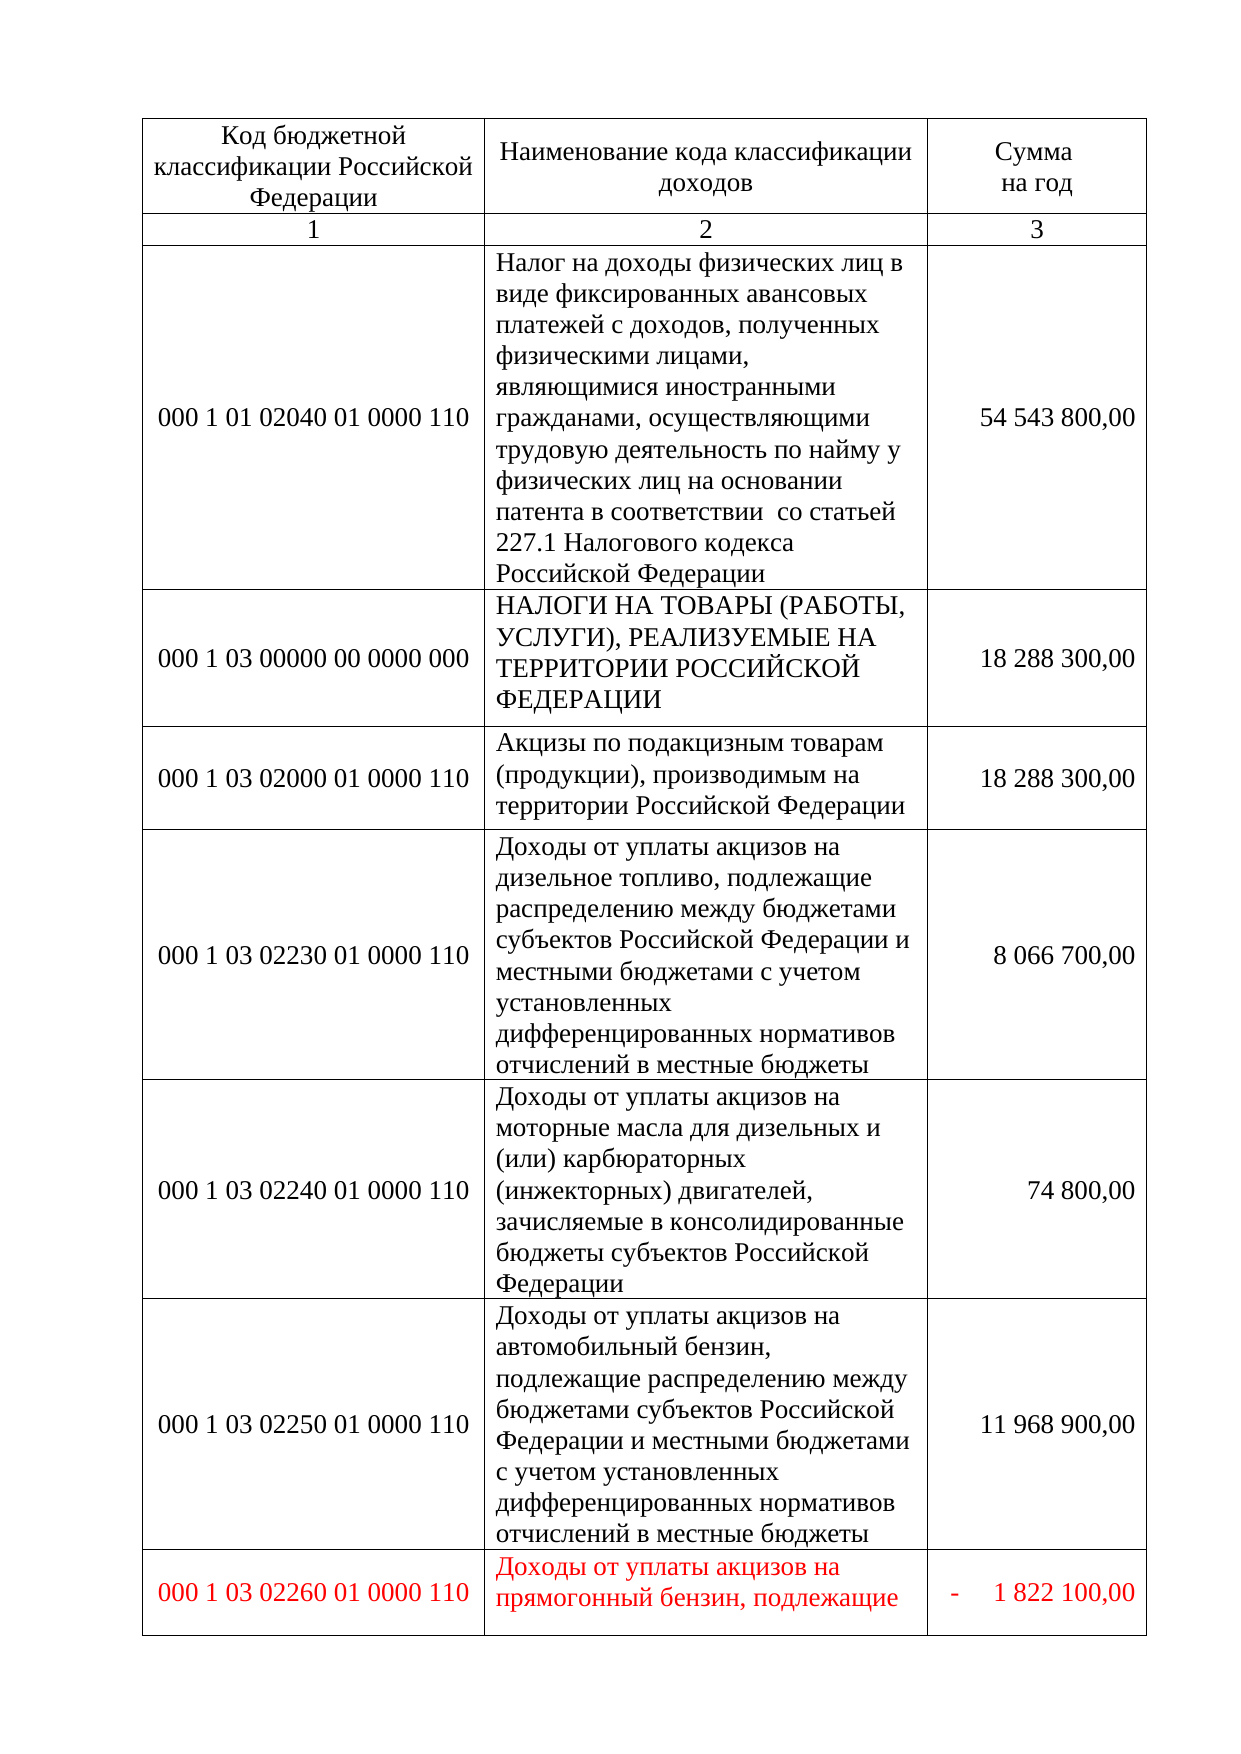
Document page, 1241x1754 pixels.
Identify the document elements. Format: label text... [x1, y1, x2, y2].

table_cell 000 1 03 02230 01 0000 110 [143, 830, 484, 1079]
table_cell 18 288 300,00 [928, 727, 1146, 829]
table_cell Акцизы по подакцизным товарам (продукции), производимым на территории Российской Федерации [485, 727, 927, 829]
table_cell Доходы от уплаты акцизов на автомобильный бензин, подлежащие распределению между бюджетами субъектов Российской Федерации и местными бюджетами с учетом установленных дифференцированных нормативов отчислений в местные бюджеты [485, 1299, 927, 1548]
table_cell Доходы от уплаты акцизов на моторные масла для дизельных и (или) карбюраторных (инжекторных) двигателей, зачисляемые в консолидированные бюджеты субъектов Российской Федерации [485, 1080, 927, 1298]
table_cell 74 800,00 [928, 1080, 1146, 1298]
table_cell 11 968 900,00 [928, 1299, 1146, 1548]
table_cell Налог на доходы физических лиц в виде фиксированных авансовых платежей с доходов, полученных физическими лицами, являющимися иностранными гражданами, осуществляющими трудовую деятельность по найму у физических лиц на основании патента в соответствии со статьей 227.1 Налогового кодекса Российской Федерации [485, 246, 927, 588]
table_cell 18 288 300,00 [928, 590, 1146, 726]
table_cell Доходы от уплаты акцизов на дизельное топливо, подлежащие распределению между бюджетами субъектов Российской Федерации и местными бюджетами с учетом установленных дифференцированных нормативов отчислений в местные бюджеты [485, 830, 927, 1079]
table_cell 3 [928, 214, 1146, 245]
table_cell 000 1 03 02250 01 0000 110 [143, 1299, 484, 1548]
table_cell 000 1 01 02040 01 0000 110 [143, 246, 484, 588]
table_cell 8 066 700,00 [928, 830, 1146, 1079]
table_cell 000 1 03 02240 01 0000 110 [143, 1080, 484, 1298]
table_cell 000 1 03 02260 01 0000 110 [143, 1550, 484, 1635]
table_cell 000 1 03 02000 01 0000 110 [143, 727, 484, 829]
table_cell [485, 1550, 927, 1635]
table_cell НАЛОГИ НА ТОВАРЫ (РАБОТЫ, УСЛУГИ), РЕАЛИЗУЕМЫЕ НА ТЕРРИТОРИИ РОССИЙСКОЙ ФЕДЕРАЦИИ [485, 590, 927, 726]
table_cell - 1 822 100,00 [928, 1550, 1146, 1635]
table_cell 54 543 800,00 [928, 246, 1146, 588]
table_header Сумма на год [928, 119, 1146, 213]
table_cell 1 [143, 214, 484, 245]
table_header Код бюджетной классификации Российской Федерации [143, 119, 484, 213]
table_cell 2 [485, 214, 927, 245]
table_cell 000 1 03 00000 00 0000 000 [143, 590, 484, 726]
table_header Наименование кода классификации доходов [485, 119, 927, 213]
